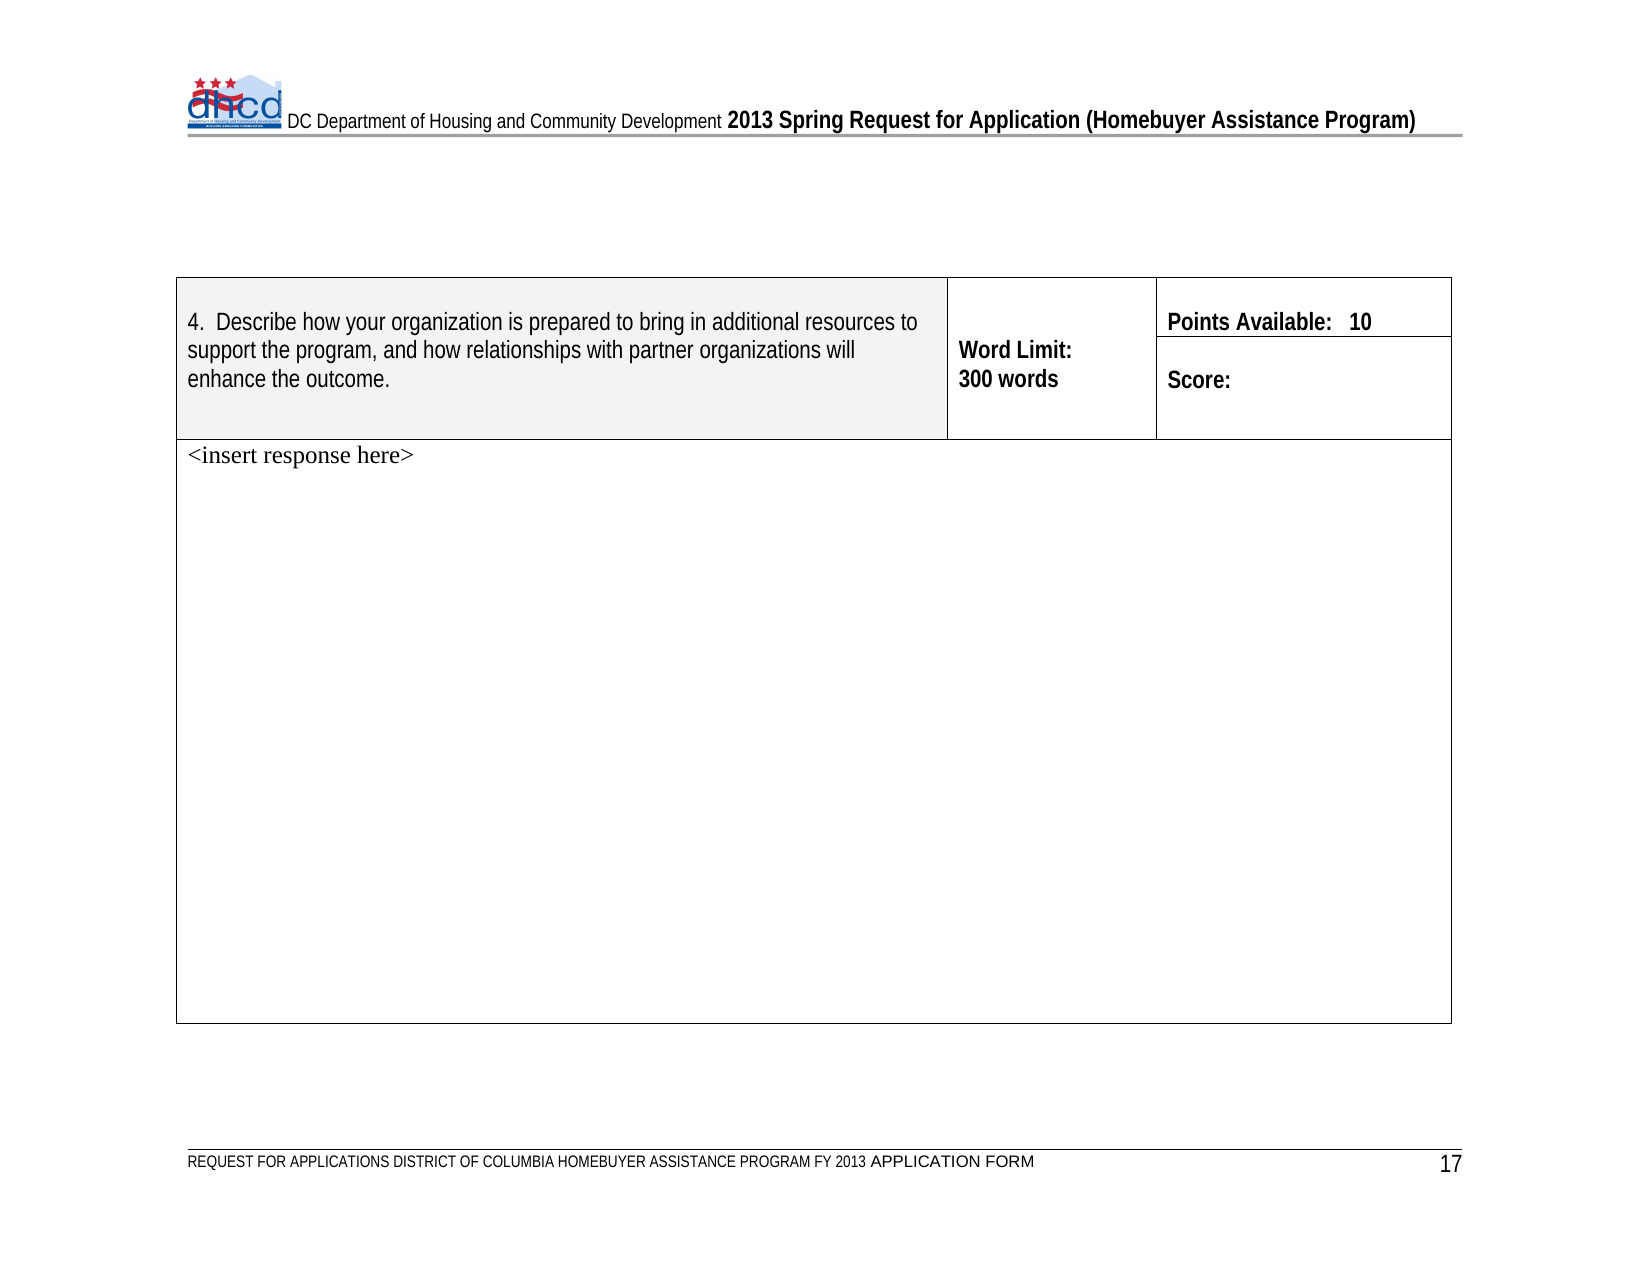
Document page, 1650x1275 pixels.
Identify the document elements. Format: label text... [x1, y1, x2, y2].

table_header 4. Describe how your organization is prepared to bring in additional resources to support the program, and how relationships with partner organizations will enhance the outcome. [177, 278, 947, 439]
table_header Points Available: 10 [1157, 278, 1451, 336]
table_cell <insert response here> [177, 440, 1451, 1023]
table_cell Score: [1157, 337, 1451, 439]
picture [187, 75, 282, 129]
table_header Word Limit: 300 words [948, 278, 1156, 439]
